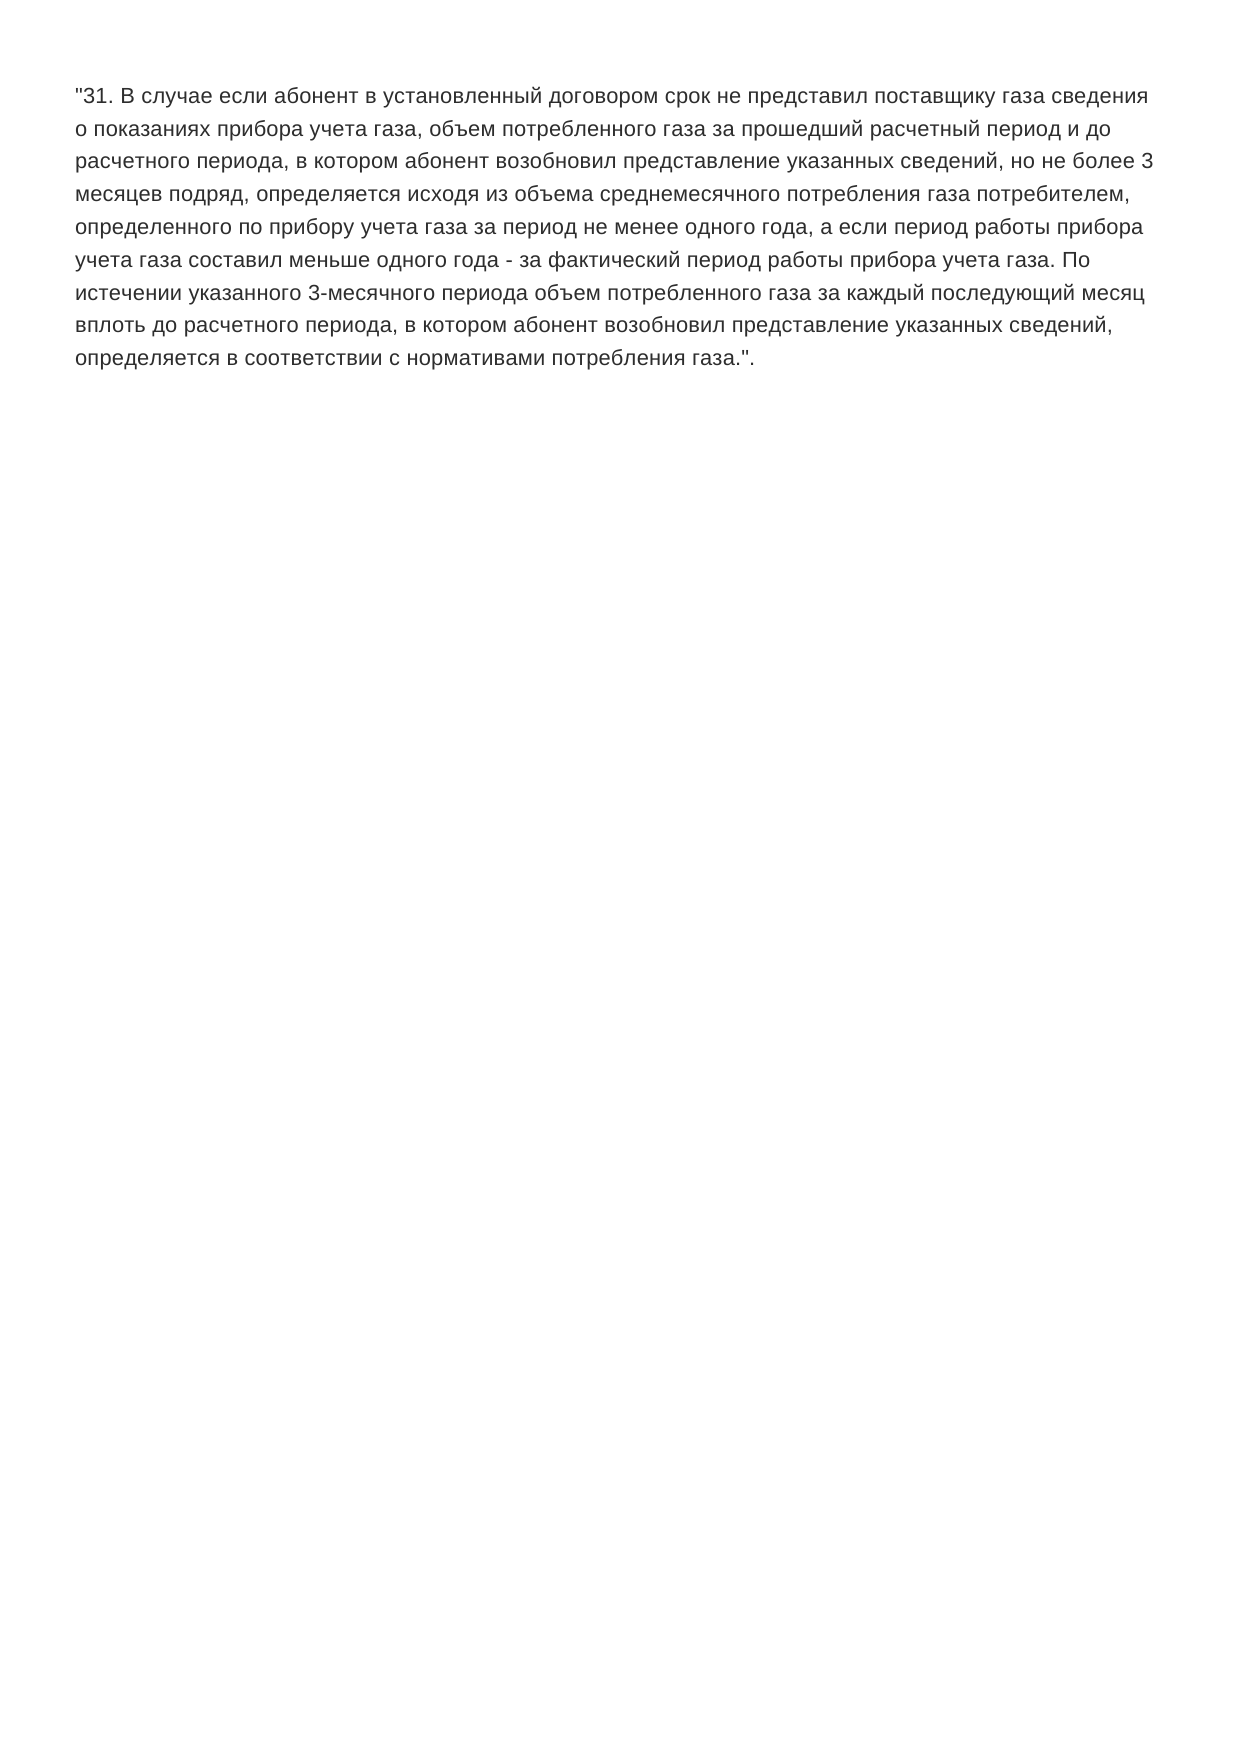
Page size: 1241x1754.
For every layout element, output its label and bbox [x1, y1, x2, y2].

text [75, 75, 1165, 370]
